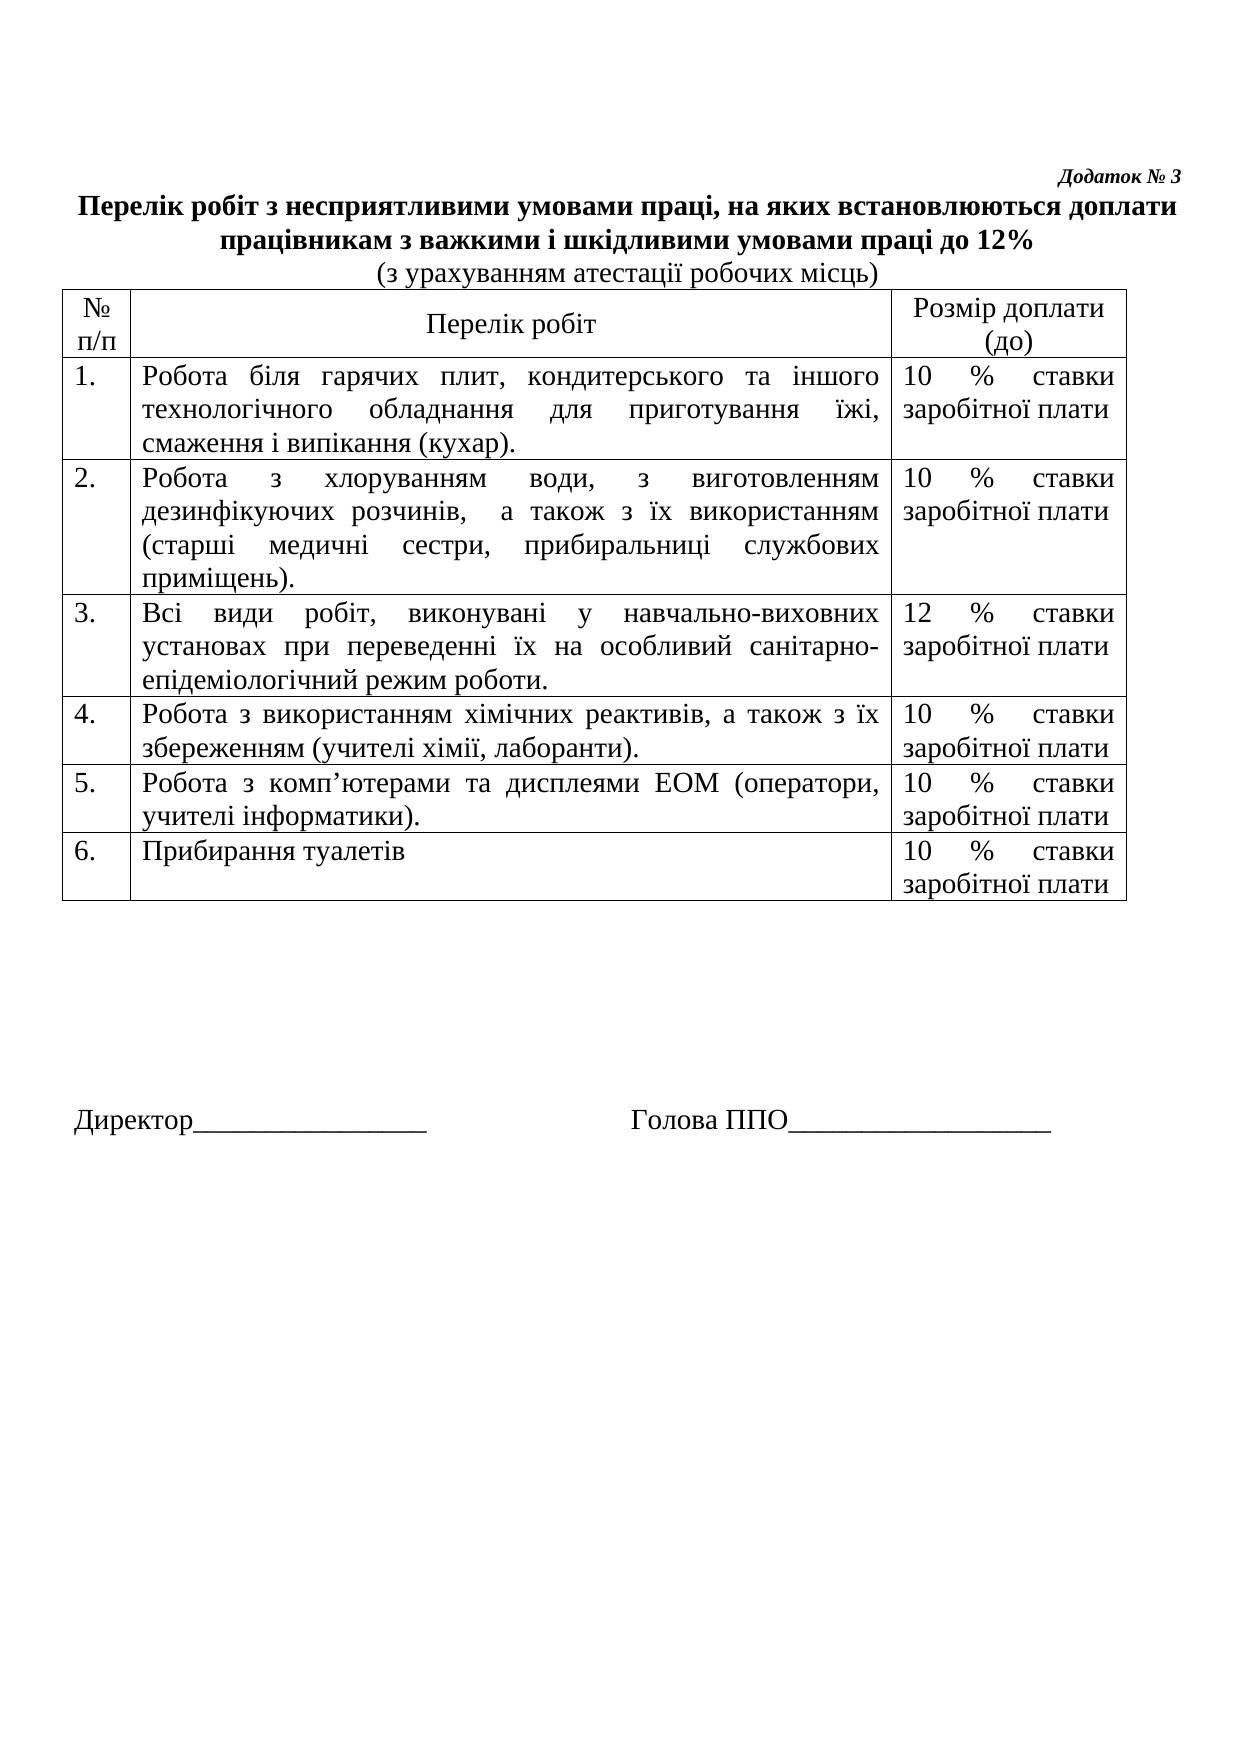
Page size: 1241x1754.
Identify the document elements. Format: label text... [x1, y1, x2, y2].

table_header Перелік робіт [131, 290, 891, 357]
table_header Розмір доплати (до) [892, 290, 1126, 357]
table_cell [63, 460, 130, 594]
table_cell Робота з використанням хімічних реактивів, а також з їх збереженням (учителі хімії, лаборанти). [131, 697, 891, 764]
table_cell [63, 833, 130, 900]
table_cell 10 % ставки заробітної плати [892, 460, 1126, 594]
table_cell Прибирання туалетів [131, 833, 891, 900]
subtitle Перелік робіт з несприятливими умовами праці, на яких встановлюються доплати працівникам з важкими і шкідливими умовами праці до 12% [74, 188, 1181, 255]
table_cell Робота з комп’ютерами та дисплеями ЕОМ (оператори, учителі інформатики). [131, 765, 891, 832]
table_cell [63, 595, 130, 696]
table_cell Всі види робіт, виконувані у навчально-виховних установах при переведенні їх на особливий санітарно-епідеміологічний режим роботи. [131, 595, 891, 696]
table_cell [63, 358, 130, 459]
subtitle Додаток № 3 [74, 164, 1181, 188]
table_cell 10 % ставки заробітної плати [892, 765, 1126, 832]
table_header № п/п [63, 290, 130, 357]
table_cell 10 % ставки заробітної плати [892, 358, 1126, 459]
subtitle (з урахуванням атестації робочих місць) [74, 255, 1181, 289]
table_cell Робота з хлоруванням води, з виготовленням дезинфікуючих розчинів, а також з їх використанням (старші медичні сестри, прибиральниці службових приміщень). [131, 460, 891, 594]
table_cell 12 % ставки заробітної плати [892, 595, 1126, 696]
text Директор________________ Голова ППО__________________ [74, 1102, 1181, 1136]
table_cell [63, 765, 130, 832]
table_cell Робота біля гарячих плит, кондитерського та іншого технологічного обладнання для приготування їжі, смаження і випікання (кухар). [131, 358, 891, 459]
table_cell [63, 697, 130, 764]
table_cell 10 % ставки заробітної плати [892, 697, 1126, 764]
table_cell 10 % ставки заробітної плати [892, 833, 1126, 900]
